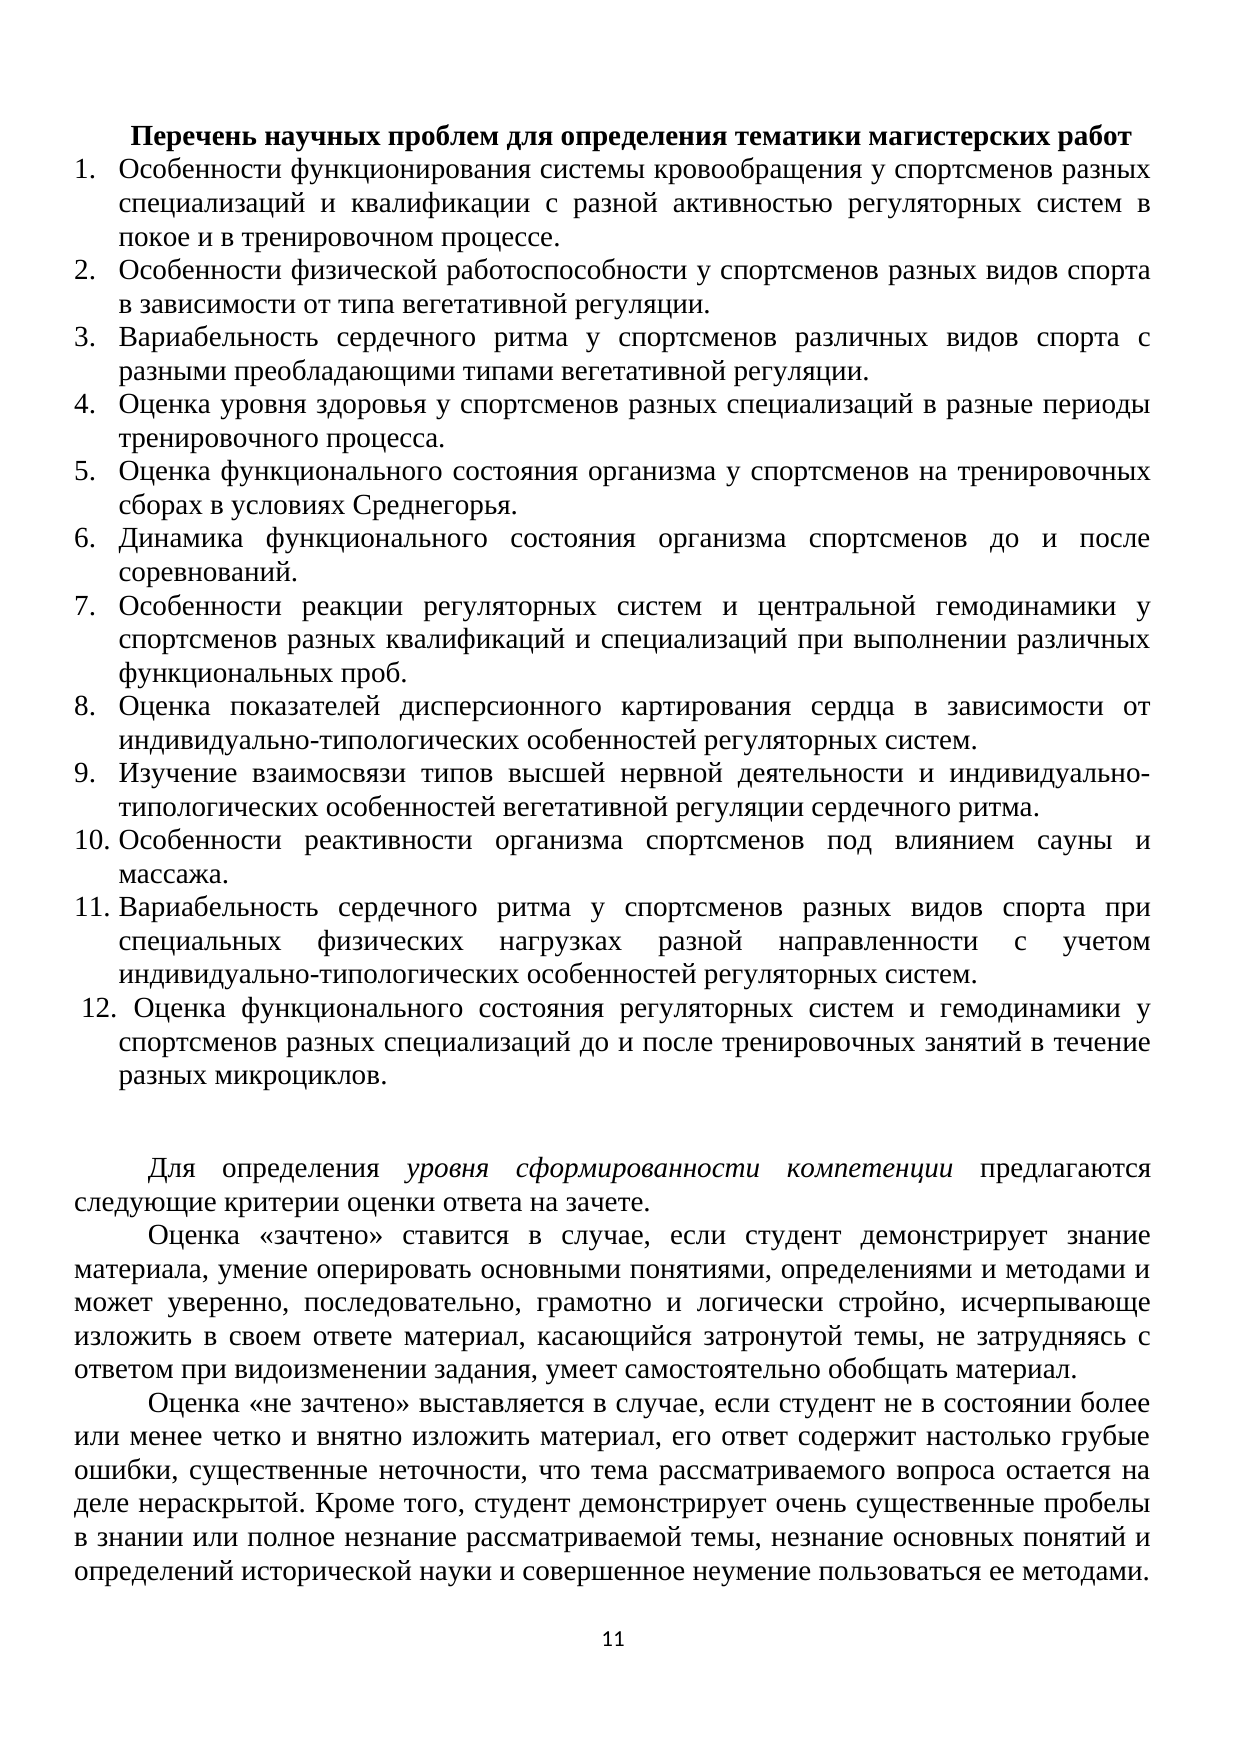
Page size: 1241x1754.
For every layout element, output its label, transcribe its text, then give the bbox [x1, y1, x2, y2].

list Особенности реакции регуляторных систем и центральной гемодинамики у спортсменов разных квалификаций и специализаций при выполнении различных функциональных проб. [74, 588, 1152, 688]
list Динамика функционального состояния организма спортсменов до и после соревнований. [74, 521, 1152, 588]
text Для определения уровня сформированности компетенции предлагаются следующие критерии оценки ответа на зачете. [74, 1150, 1152, 1217]
text Перечень научных проблем для определения тематики магистерских работ [111, 118, 1152, 152]
list Вариабельность сердечного ритма у спортсменов различных видов спорта с разными преобладающими типами вегетативной регуляции. [74, 319, 1152, 386]
list Вариабельность сердечного ритма у спортсменов разных видов спорта при специальных физических нагрузках разной направленности с учетом индивидуально-типологических особенностей регуляторных систем. [74, 889, 1152, 990]
list Изучение взаимосвязи типов высшей нервной деятельности и индивидуально-типологических особенностей вегетативной регуляции сердечного ритма. [74, 755, 1152, 822]
list Оценка функционального состояния регуляторных систем и гемодинамики у спортсменов разных специализаций до и после тренировочных занятий в течение разных микроциклов. [81, 990, 1152, 1091]
list Оценка показателей дисперсионного картирования сердца в зависимости от индивидуально-типологических особенностей регуляторных систем. [74, 688, 1152, 755]
text Оценка «зачтено» ставится в случае, если студент демонстрирует знание материала, умение оперировать основными понятиями, определениями и методами и может уверенно, последовательно, грамотно и логически стройно, исчерпывающе изложить в своем ответе материал, касающийся затронутой темы, не затрудняясь с ответом при видоизменении задания, умеет самостоятельно обобщать материал. [74, 1217, 1152, 1385]
list Оценка функционального состояния организма у спортсменов на тренировочных сборах в условиях Среднегорья. [74, 453, 1152, 521]
list Особенности физической работоспособности у спортсменов разных видов спорта в зависимости от типа вегетативной регуляции. [74, 252, 1152, 319]
list Особенности реактивности организма спортсменов под влиянием сауны и массажа. [74, 822, 1152, 889]
list Оценка уровня здоровья у спортсменов разных специализаций в разные периоды тренировочного процесса. [74, 386, 1152, 453]
text Оценка «не зачтено» выставляется в случае, если студент не в состоянии более или менее четко и внятно изложить материал, его ответ содержит настолько грубые ошибки, существенные неточности, что тема рассматриваемого вопроса остается на деле нераскрытой. Кроме того, студент демонстрирует очень существенные пробелы в знании или полное незнание рассматриваемой темы, незнание основных понятий и определений исторической науки и совершенное неумение пользоваться ее методами. [74, 1385, 1152, 1586]
list Особенности функционирования системы кровообращения у спортсменов разных специализаций и квалификации с разной активностью регуляторных систем в покое и в тренировочном процессе. [74, 152, 1152, 252]
